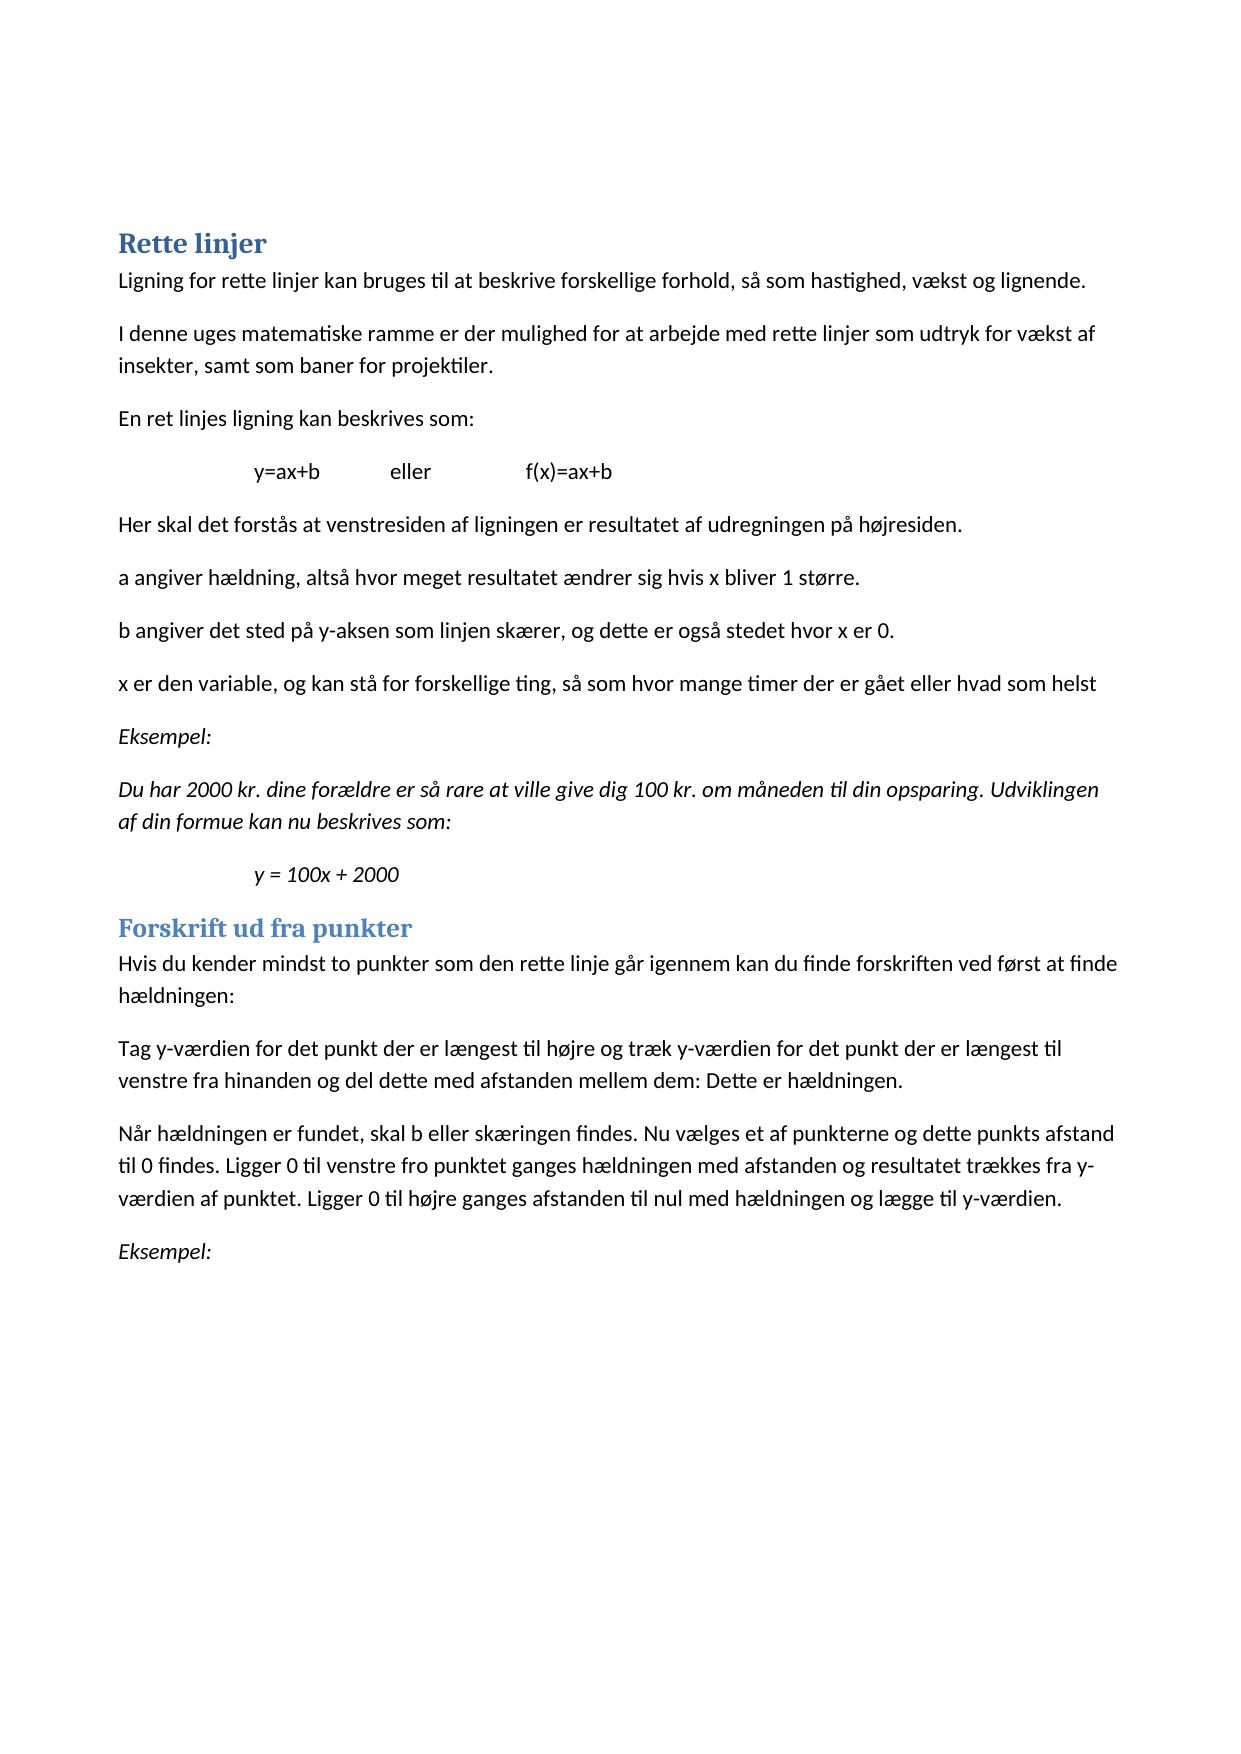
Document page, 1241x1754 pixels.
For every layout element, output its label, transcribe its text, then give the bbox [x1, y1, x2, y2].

text x er den variable, og kan stå for forskellige ting, så som hvor mange timer der er gået eller hvad som helst [118, 669, 1122, 697]
text Tag y-værdien for det punkt der er længest til højre og træk y-værdien for det punkt der er længest til venstre fra hinanden og del dette med afstanden mellem dem: Dette er hældningen. [118, 1034, 1122, 1094]
text Eksempel: [118, 722, 1122, 750]
text b angiver det sted på y-aksen som linjen skærer, og dette er også stedet hvor x er 0. [118, 616, 1122, 644]
text Eksempel: [118, 1237, 1122, 1265]
text I denne uges matematiske ramme er der mulighed for at arbejde med rette linjer som udtryk for vækst af insekter, samt som baner for projektiler. [118, 319, 1122, 379]
text Hvis du kender mindst to punkter som den rette linje går igennem kan du finde forskriften ved først at finde hældningen: [118, 949, 1122, 1009]
text Her skal det forstås at venstresiden af ligningen er resultatet af udregningen på højresiden. [118, 510, 1122, 538]
text Ligning for rette linjer kan bruges til at beskrive forskellige forhold, så som hastighed, vækst og lignende. [118, 266, 1122, 294]
text Når hældningen er fundet, skal b eller skæringen findes. Nu vælges et af punkterne og dette punkts afstand til 0 findes. Ligger 0 til venstre fro punktet ganges hældningen med afstanden og resultatet trækkes fra y-værdien af punktet. Ligger 0 til højre ganges afstanden til nul med hældningen og lægge til y-værdien. [118, 1119, 1122, 1212]
text En ret linjes ligning kan beskrives som: [118, 404, 1122, 432]
subtitle Rette linjer [118, 227, 1122, 261]
text y = 100x + 2000 [118, 860, 1122, 888]
text Du har 2000 kr. dine forældre er så rare at ville give dig 100 kr. om måneden til din opsparing. Udviklingen af din formue kan nu beskrives som: [118, 775, 1122, 835]
text a angiver hældning, altså hvor meget resultatet ændrer sig hvis x bliver 1 større. [118, 563, 1122, 591]
subtitle Forskrift ud fra punkter [118, 913, 1122, 944]
text y=ax+b eller f(x)=ax+b [118, 457, 1122, 485]
